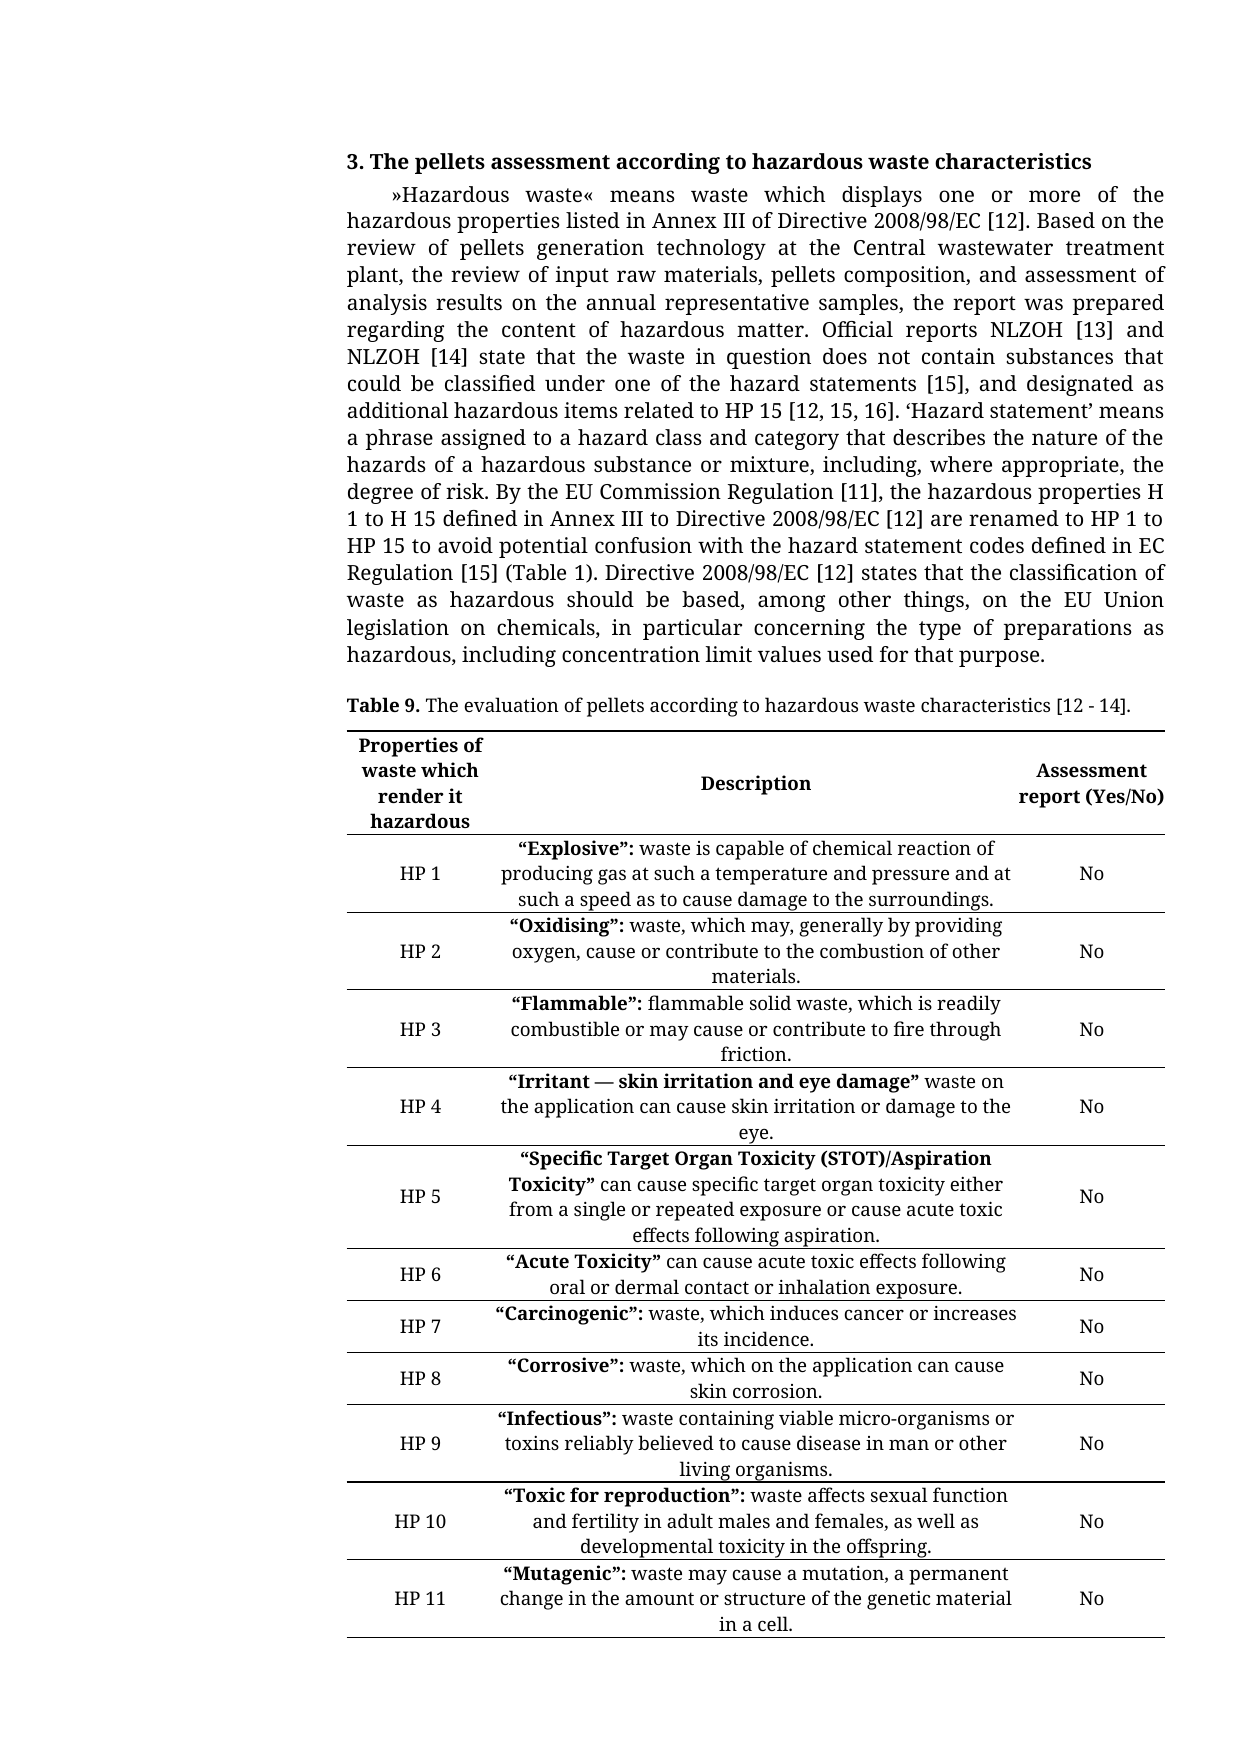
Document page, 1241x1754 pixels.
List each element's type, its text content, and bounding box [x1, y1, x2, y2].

table_cell HP 8 [347, 1353, 494, 1404]
table_cell No [1018, 990, 1165, 1067]
table_cell “Carcinogenic”: waste, which induces cancer or increases its incidence. [494, 1301, 1018, 1352]
table_cell HP 10 [347, 1483, 494, 1559]
table_header Description [494, 732, 1018, 834]
table_header Assessment report (Yes/No) [1018, 732, 1165, 834]
table_cell No [1018, 1483, 1165, 1559]
table_cell “Corrosive”: waste, which on the application can cause skin corrosion. [494, 1353, 1018, 1404]
table_cell “Explosive”: waste is capable of chemical reaction of producing gas at such a temperature and pressure and at such a speed as to cause damage to the surroundings. [494, 835, 1018, 912]
table_cell HP 11 [347, 1560, 494, 1637]
table_cell “Acute Toxicity” can cause acute toxic effects following oral or dermal contact or inhalation exposure. [494, 1249, 1018, 1300]
text »Hazardous waste« means waste which displays one or more of the hazardous properties listed in Annex III of Directive 2008/98/EC [12]. Based on the review of pellets generation technology at the Central wastewater treatment plant, the review of input raw materials, pellets composition, and assessment of analysis results on the annual representative samples, the report was prepared regarding the content of hazardous matter. Official reports NLZOH [13] and NLZOH [14] state that the waste in question does not contain substances that could be classified under one of the hazard statements [15], and designated as additional hazardous items related to HP 15 [12, 15, 16]. ‘Hazard statement’ means a phrase assigned to a hazard class and category that describes the nature of the hazards of a hazardous substance or mixture, including, where appropriate, the degree of risk. By the EU Commission Regulation [11], the hazardous properties H 1 to H 15 defined in Annex III to Directive 2008/98/EC [12] are renamed to HP 1 to HP 15 to avoid potential confusion with the hazard statement codes defined in EC Regulation [15] (Table 1). Directive 2008/98/EC [12] states that the classification of waste as hazardous should be based, among other things, on the EU Union legislation on chemicals, in particular concerning the type of preparations as hazardous, including concentration limit values used for that purpose. [347, 181, 1165, 668]
table_cell HP 3 [347, 990, 494, 1067]
table_cell HP 7 [347, 1301, 494, 1352]
table_cell No [1018, 835, 1165, 912]
table_cell “Specific Target Organ Toxicity (STOT)/Aspiration Toxicity” can cause specific target organ toxicity either from a single or repeated exposure or cause acute toxic effects following aspiration. [494, 1146, 1018, 1248]
table_cell No [1018, 913, 1165, 989]
table_cell HP 5 [347, 1146, 494, 1248]
table_cell “Toxic for reproduction”: waste affects sexual function and fertility in adult males and females, as well as developmental toxicity in the offspring. [494, 1483, 1018, 1559]
table_cell No [1018, 1405, 1165, 1481]
text Table 9. The evaluation of pellets according to hazardous waste characteristics [12 - 14]. [347, 693, 1165, 717]
table_cell “Mutagenic”: waste may cause a mutation, a permanent change in the amount or structure of the genetic material in a cell. [494, 1560, 1018, 1637]
table_cell “Irritant — skin irritation and eye damage” waste on the application can cause skin irritation or damage to the eye. [494, 1068, 1018, 1144]
table_cell HP 1 [347, 835, 494, 912]
table_cell “Oxidising”: waste, which may, generally by providing oxygen, cause or contribute to the combustion of other materials. [494, 913, 1018, 989]
table_cell HP 4 [347, 1068, 494, 1144]
table_cell “Infectious”: waste containing viable micro-organisms or toxins reliably believed to cause disease in man or other living organisms. [494, 1405, 1018, 1481]
table_header Properties of waste which render it hazardous [347, 732, 494, 834]
table_cell No [1018, 1560, 1165, 1637]
table_cell No [1018, 1353, 1165, 1404]
table_cell HP 2 [347, 913, 494, 989]
table_cell No [1018, 1301, 1165, 1352]
table_cell HP 6 [347, 1249, 494, 1300]
table_cell “Flammable”: flammable solid waste, which is readily combustible or may cause or contribute to fire through friction. [494, 990, 1018, 1067]
table_cell No [1018, 1146, 1165, 1248]
table_cell No [1018, 1249, 1165, 1300]
subtitle 3. The pellets assessment according to hazardous waste characteristics [347, 148, 1165, 174]
table_cell No [1018, 1068, 1165, 1144]
table_cell HP 9 [347, 1405, 494, 1481]
